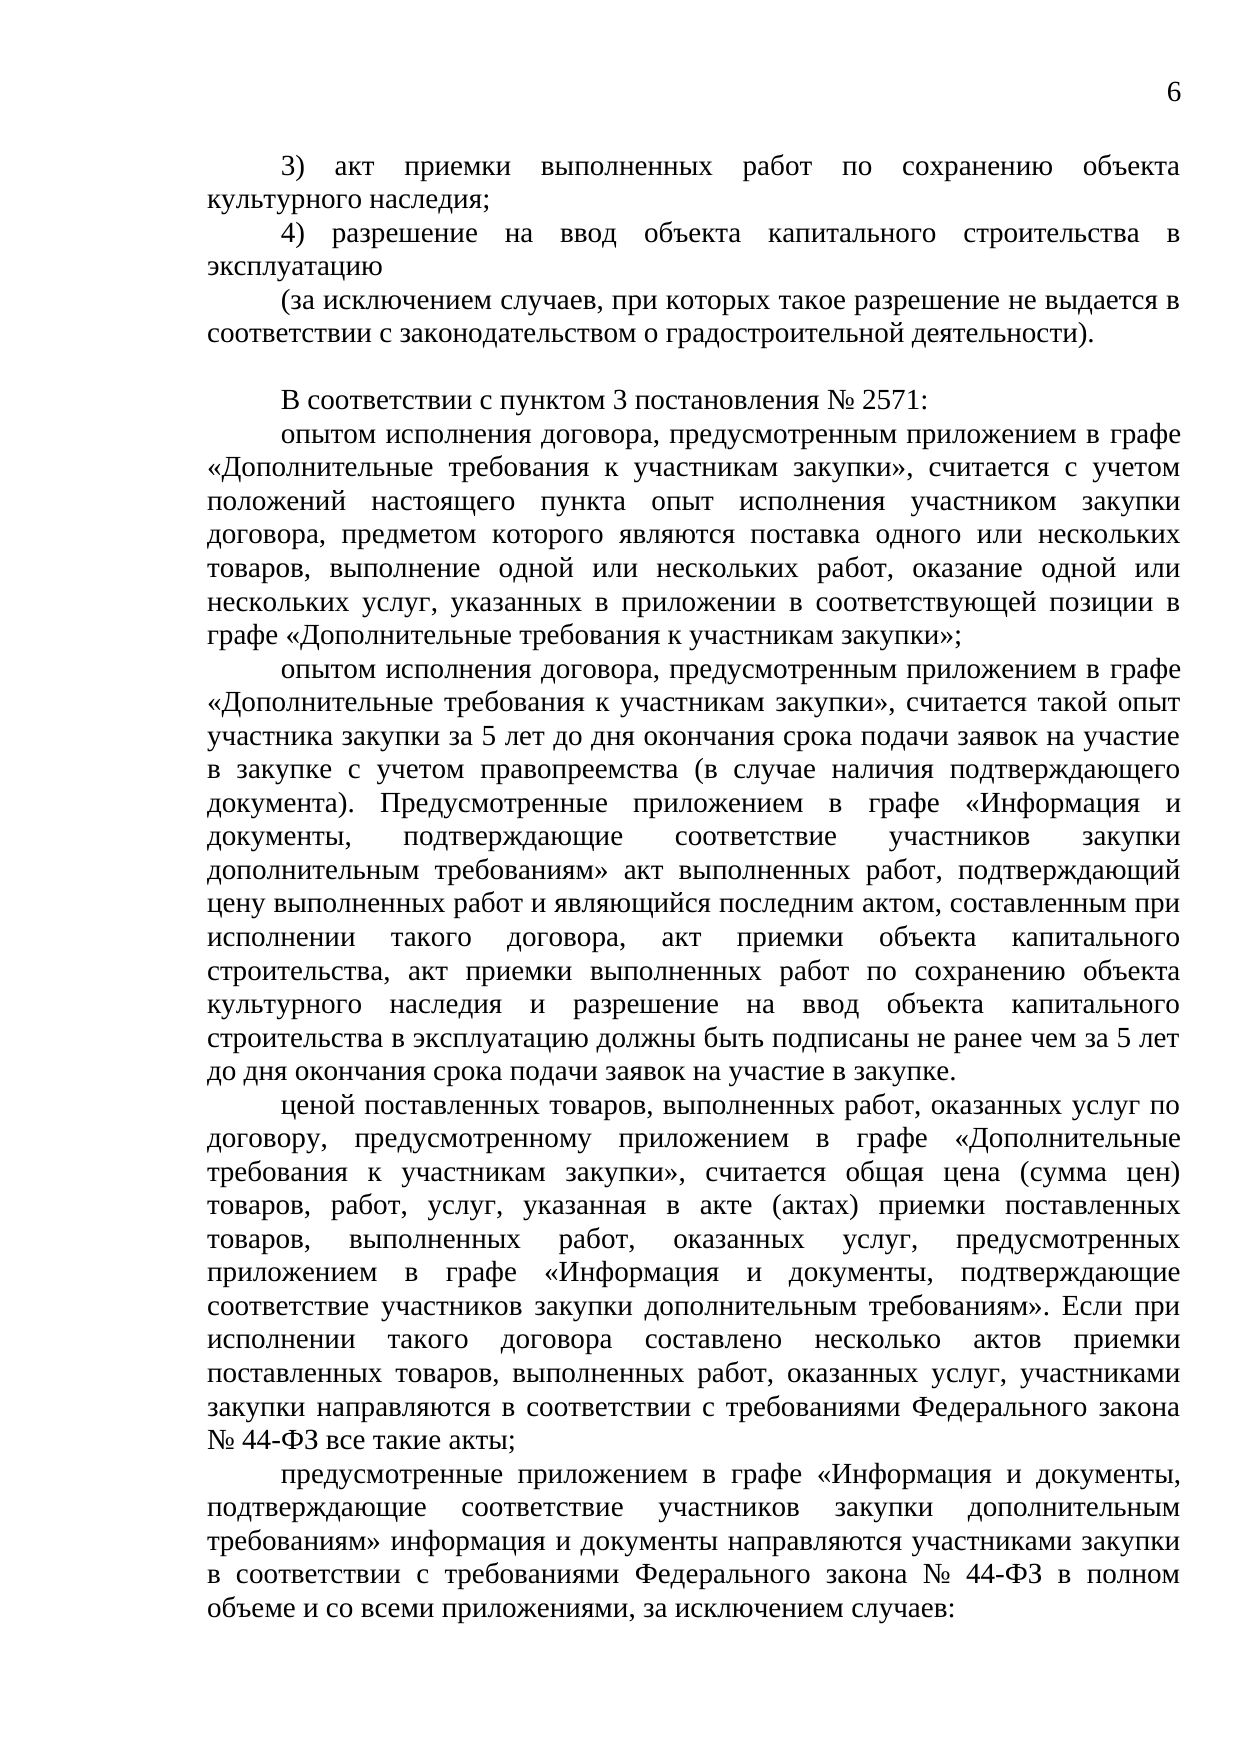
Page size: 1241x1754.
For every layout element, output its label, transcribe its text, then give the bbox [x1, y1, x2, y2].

text предусмотренные приложением в графе «Информация и документы, подтверждающие соответствие участников закупки дополнительным требованиям» информация и документы направляются участниками закупки в соответствии с требованиями Федерального закона № 44-ФЗ в полном объеме и со всеми приложениями, за исключением случаев: [207, 1456, 1181, 1623]
text опытом исполнения договора, предусмотренным приложением в графе «Дополнительные требования к участникам закупки», считается такой опыт участника закупки за 5 лет до дня окончания срока подачи заявок на участие в закупке с учетом правопреемства (в случае наличия подтверждающего документа). Предусмотренные приложением в графе «Информация и документы, подтверждающие соответствие участников закупки дополнительным требованиям» акт выполненных работ, подтверждающий цену выполненных работ и являющийся последним актом, составленным при исполнении такого договора, акт приемки объекта капитального строительства, акт приемки выполненных работ по сохранению объекта культурного наследия и разрешение на ввод объекта капитального строительства в эксплуатацию должны быть подписаны не ранее чем за 5 лет до дня окончания срока подачи заявок на участие в закупке. [207, 651, 1181, 1087]
text ценой поставленных товаров, выполненных работ, оказанных услуг по договору, предусмотренному приложением в графе «Дополнительные требования к участникам закупки», считается общая цена (сумма цен) товаров, работ, услуг, указанная в акте (актах) приемки поставленных товаров, выполненных работ, оказанных услуг, предусмотренных приложением в графе «Информация и документы, подтверждающие соответствие участников закупки дополнительным требованиям». Если при исполнении такого договора составлено несколько актов приемки поставленных товаров, выполненных работ, оказанных услуг, участниками закупки направляются в соответствии с требованиями Федерального закона № 44-ФЗ все такие акты; [207, 1087, 1181, 1456]
text 4) разрешение на ввод объекта капитального строительства в эксплуатацию [207, 215, 1181, 282]
text В соответствии с пунктом 3 постановления № 2571: [207, 382, 1181, 416]
text 3) акт приемки выполненных работ по сохранению объекта культурного наследия; [207, 148, 1181, 215]
text опытом исполнения договора, предусмотренным приложением в графе «Дополнительные требования к участникам закупки», считается с учетом положений настоящего пункта опыт исполнения участником закупки договора, предметом которого являются поставка одного или нескольких товаров, выполнение одной или нескольких работ, оказание одной или нескольких услуг, указанных в приложении в соответствующей позиции в графе «Дополнительные требования к участникам закупки»; [207, 416, 1181, 651]
text (за исключением случаев, при которых такое разрешение не выдается в соответствии с законодательством о градостроительной деятельности). [207, 282, 1181, 349]
